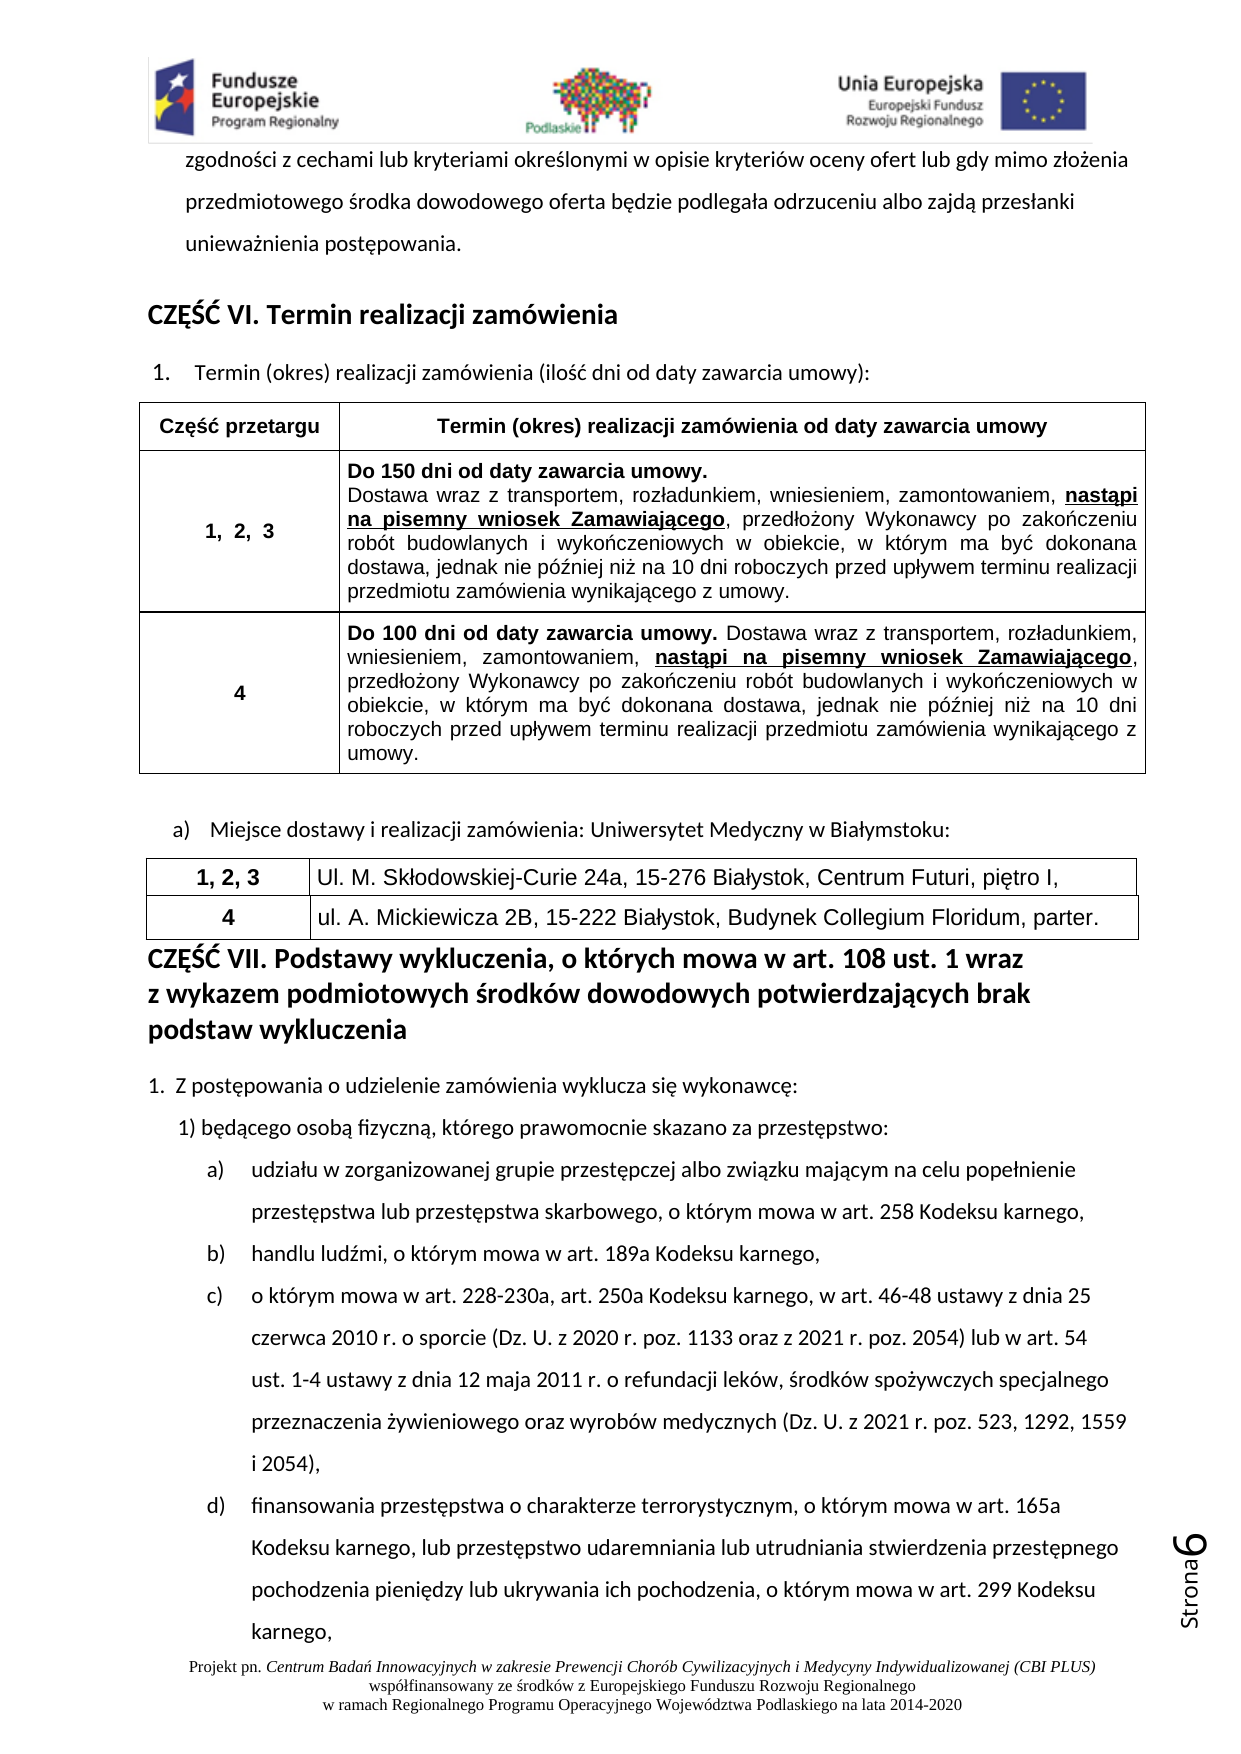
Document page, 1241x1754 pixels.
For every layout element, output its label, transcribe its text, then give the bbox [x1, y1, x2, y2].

text 1. Z postępowania o udzielenie zamówienia wyklucza się wykonawcę: [148, 1072, 1137, 1099]
table_cell ul. A. Mickiewicza 2B, 15-222 Białystok, Budynek Collegium Floridum, parter. [311, 896, 1138, 939]
text c) o którym mowa w art. 228-230a, art. 250a Kodeksu karnego, w art. 46-48 ustawy z dnia 25 czerwca 2010 r. o sporcie (Dz. U. z 2020 r. poz. 1133 oraz z 2021 r. poz. 2054) lub w art. 54 ust. 1-4 ustawy z dnia 12 maja 2011 r. o refundacji leków, środków spożywczych specjalnego przeznaczenia żywieniowego oraz wyrobów medycznych (Dz. U. z 2021 r. poz. 523, 1292, 1559 i 2054), [207, 1281, 1137, 1477]
table_header Termin (okres) realizacji zamówienia od daty zawarcia umowy [340, 403, 1145, 449]
list Termin (okres) realizacji zamówienia (ilość dni od daty zawarcia umowy): [152, 356, 1137, 387]
text 1) będącego osobą fizyczną, którego prawomocnie skazano za przestępstwo: [177, 1113, 1137, 1142]
table_header Część przetargu [140, 403, 339, 449]
list Miejsce dostawy i realizacji zamówienia: Uniwersytet Medyczny w Białymstoku: [172, 816, 1137, 843]
text b) handlu ludźmi, o którym mowa w art. 189a Kodeksu karnego, [207, 1239, 1137, 1267]
table_cell 4 [147, 896, 310, 939]
subtitle CZĘŚĆ VI. Termin realizacji zamówienia [148, 296, 1137, 331]
text a) udziału w zorganizowanej grupie przestępczej albo związku mającym na celu popełnienie przestępstwa lub przestępstwa skarbowego, o którym mowa w art. 258 Kodeksu karnego, [207, 1156, 1137, 1226]
text d) finansowania przestępstwa o charakterze terrorystycznym, o którym mowa w art. 165a Kodeksu karnego, lub przestępstwo udaremniania lub utrudniania stwierdzenia przestępnego pochodzenia pieniędzy lub ukrywania ich pochodzenia, o którym mowa w art. 299 Kodeksu karnego, [207, 1491, 1137, 1645]
picture [147, 57, 1093, 145]
table_cell 1, 2, 3 [140, 451, 339, 611]
table_cell Do 150 dni od daty zawarcia umowy. Dostawa wraz z transportem, rozładunkiem, wniesieniem, zamontowaniem, nastąpi na pisemny wniosek Zamawiającego, przedłożony Wykonawcy po zakończeniu robót budowlanych i wykończeniowych w obiekcie, w którym ma być dokonana dostawa, jednak nie później niż na 10 dni roboczych przed upływem terminu realizacji przedmiotu zamówienia wynikającego z umowy. [340, 451, 1145, 611]
table_header Ul. M. Skłodowskiej-Curie 24a, 15-276 Białystok, Centrum Futuri, piętro I, [310, 859, 1136, 895]
table_cell Do 100 dni od daty zawarcia umowy. Dostawa wraz z transportem, rozładunkiem, wniesieniem, zamontowaniem, nastąpi na pisemny wniosek Zamawiającego, przedłożony Wykonawcy po zakończeniu robót budowlanych i wykończeniowych w obiekcie, w którym ma być dokonana dostawa, jednak nie później niż na 10 dni roboczych przed upływem terminu realizacji przedmiotu zamówienia wynikającego z umowy. [340, 613, 1145, 772]
subtitle CZĘŚĆ VII. Podstawy wykluczenia, o których mowa w art. 108 ust. 1 wraz z wykazem podmiotowych środków dowodowych potwierdzających brak podstaw wykluczenia [148, 940, 1137, 1047]
table_header 1, 2, 3 [147, 859, 309, 895]
table_cell 4 [140, 613, 339, 772]
